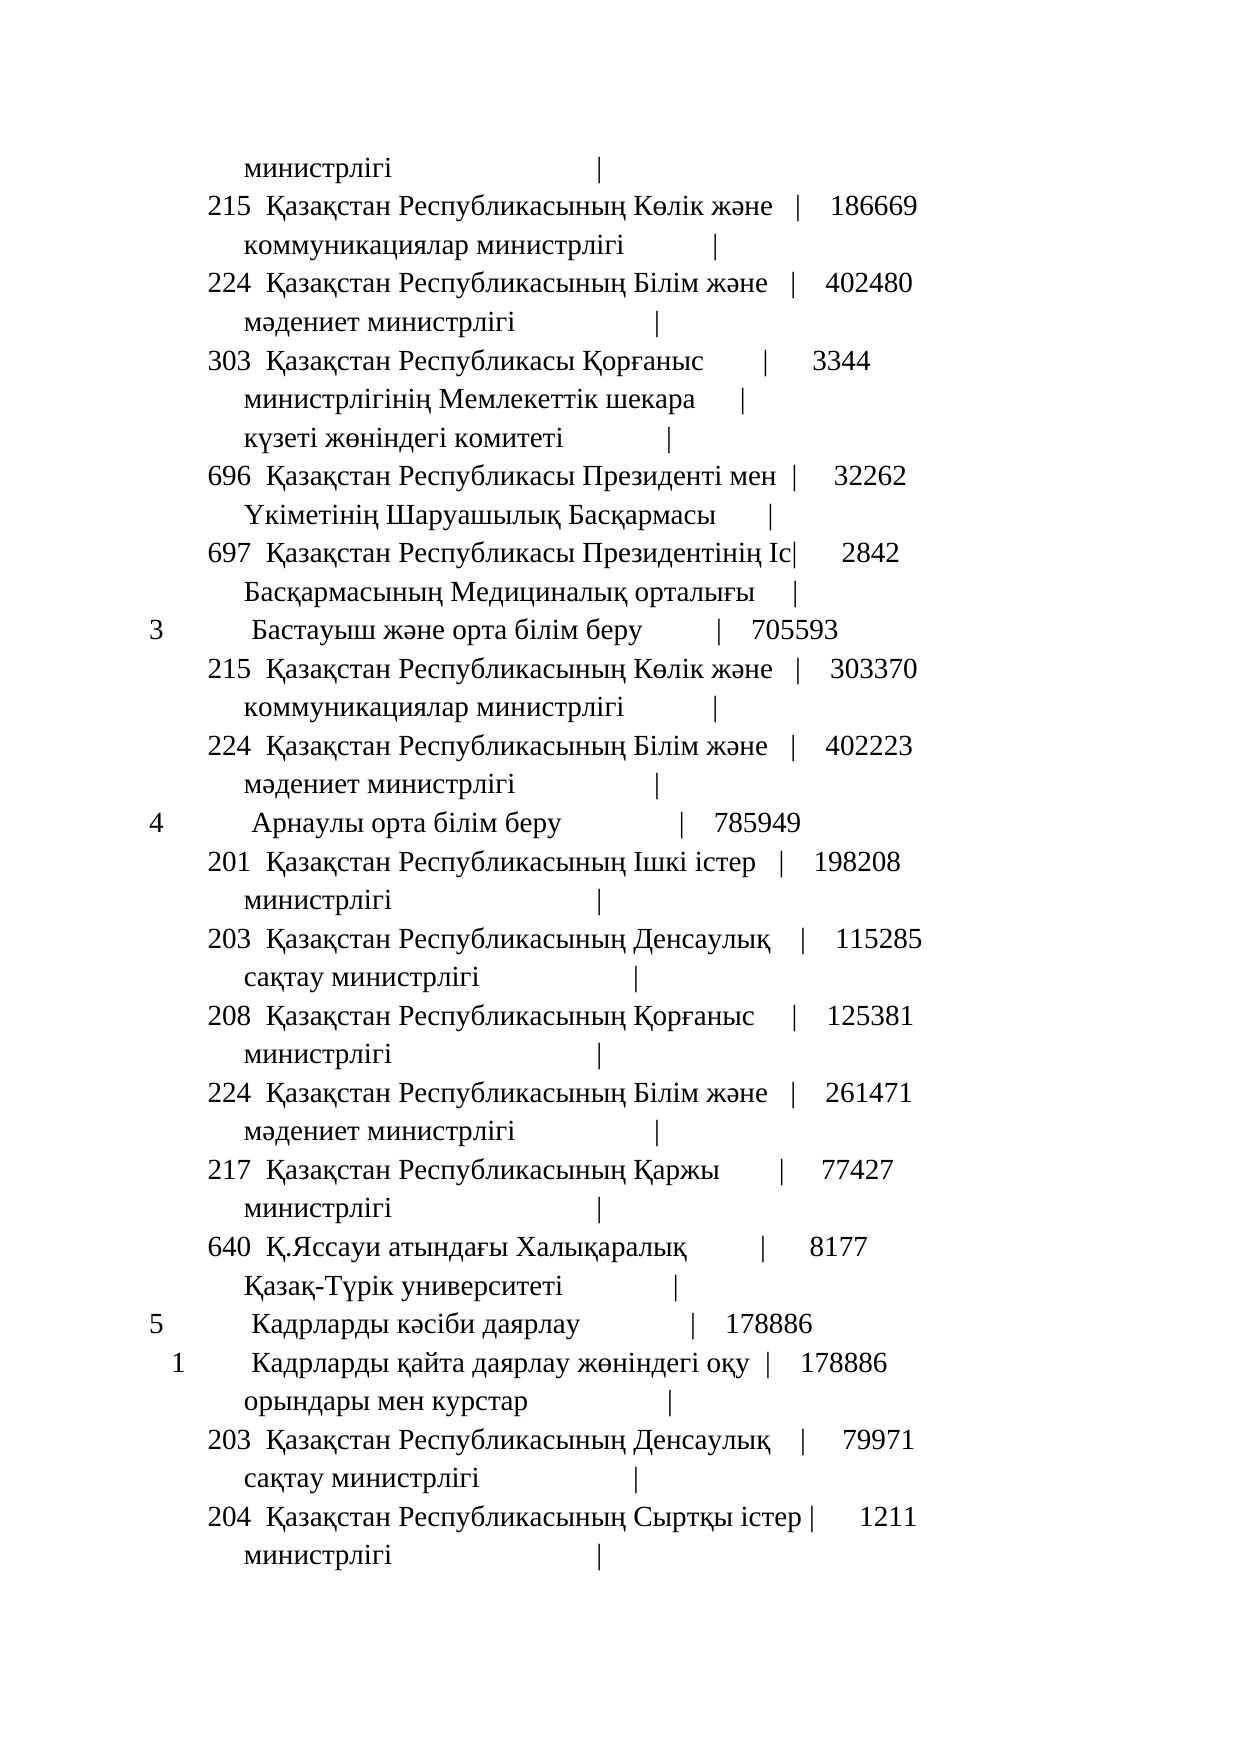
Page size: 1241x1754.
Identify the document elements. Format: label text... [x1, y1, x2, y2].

text 3 Бастауыш және орта бiлiм беру | 705593 [112, 612, 1128, 646]
text 203 Қазақстан Республикасының Денсаулық | 115285 [112, 921, 1128, 954]
text 697 Қазақстан Республикасы Президентiнiң Iс| 2842 [112, 535, 1128, 569]
text 215 Қазақстан Республикасының Көлiк және | 186669 [112, 188, 1128, 222]
text 1 Кадрларды қайта даярлау жөнiндегi оқу | 178886 [112, 1345, 1128, 1378]
text коммуникациялар министрлiгi | [112, 689, 1128, 723]
text 5 Кадрларды кәсiби даярлау | 178886 [112, 1306, 1128, 1340]
text мәдениет министрлiгi | [112, 304, 1128, 338]
text күзетi жөнiндегi комитетi | [112, 420, 1128, 453]
text 204 Қазақстан Республикасының Сыртқы iстер | 1211 [112, 1499, 1128, 1532]
text 4 Арнаулы орта бiлiм беру | 785949 [112, 805, 1128, 839]
text 215 Қазақстан Республикасының Көлiк және | 303370 [112, 651, 1128, 684]
text мәдениет министрлiгi | [112, 767, 1128, 800]
text 224 Қазақстан Республикасының Бiлiм және | 402480 [112, 266, 1128, 299]
text 640 Қ.Яссауи атындағы Халықаралық | 8177 [112, 1229, 1128, 1263]
text Үкiметiнiң Шаруашылық Басқармасы | [112, 497, 1128, 530]
text 224 Қазақстан Республикасының Бiлiм және | 402223 [112, 728, 1128, 762]
text Басқармасының Медициналық орталығы | [112, 574, 1128, 607]
text Қазақ-Түрiк университетi | [112, 1268, 1128, 1301]
text министрлiгi | [112, 1036, 1128, 1070]
text министрлiгi | [112, 1191, 1128, 1224]
text министрлiгi | [112, 882, 1128, 916]
text 224 Қазақстан Республикасының Бiлiм және | 261471 [112, 1075, 1128, 1108]
text 208 Қазақстан Республикасының Қорғаныс | 125381 [112, 998, 1128, 1031]
text 201 Қазақстан Республикасының Iшкi iстер | 198208 [112, 844, 1128, 877]
text министрлiгi | [112, 150, 1128, 183]
text 303 Қазақстан Республикасы Қорғаныс | 3344 [112, 343, 1128, 376]
text министрлiгiнiң Мемлекеттiк шекара | [112, 381, 1128, 415]
text орындары мен курстар | [112, 1383, 1128, 1417]
text 696 Қазақстан Республикасы Президентi мен | 32262 [112, 458, 1128, 492]
text мәдениет министрлiгi | [112, 1113, 1128, 1147]
text 217 Қазақстан Республикасының Қаржы | 77427 [112, 1152, 1128, 1186]
text коммуникациялар министрлiгi | [112, 227, 1128, 261]
text сақтау министрлiгi | [112, 1460, 1128, 1494]
text министрлiгi | [112, 1537, 1128, 1571]
text сақтау министрлiгi | [112, 959, 1128, 993]
text 203 Қазақстан Республикасының Денсаулық | 79971 [112, 1422, 1128, 1455]
